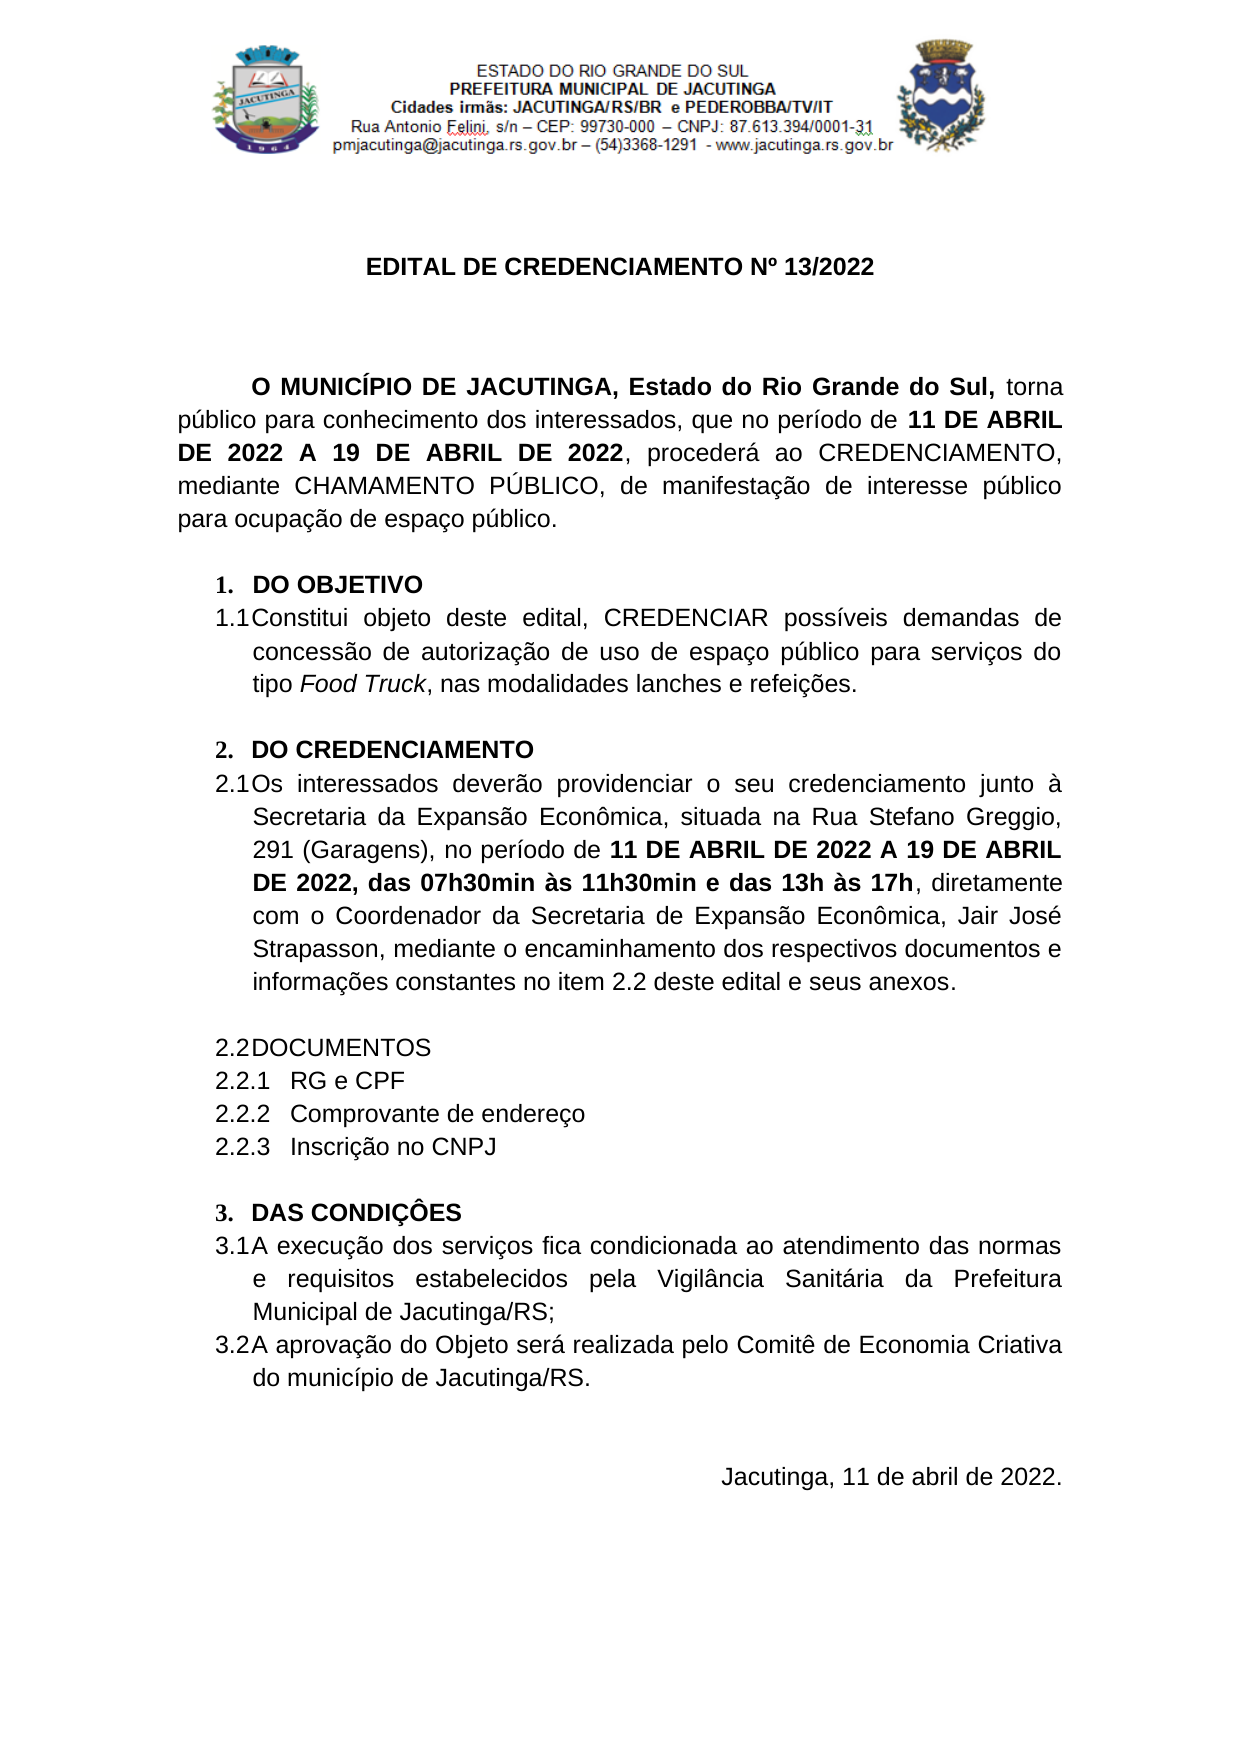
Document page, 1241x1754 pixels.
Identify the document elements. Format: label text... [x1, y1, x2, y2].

list A aprovação do Objeto será realizada pelo Comitê de Economia Criativa do município de Jacutinga/RS. [215, 1330, 1063, 1392]
list Constitui objeto deste edital, CREDENCIAR possíveis demandas de concessão de autorização de uso de espaço público para serviços do tipo Food Truck, nas modalidades lanches e refeições. [215, 603, 1063, 698]
list Inscrição no CNPJ [215, 1132, 1063, 1161]
text Jacutinga, 11 de abril de 2022. [177, 1462, 1063, 1491]
title EDITAL DE CREDENCIAMENTO Nº 13/2022 [177, 252, 1063, 281]
list DO CREDENCIAMENTO [215, 736, 1063, 764]
list RG e CPF [215, 1066, 1063, 1094]
picture [198, 20, 1014, 184]
text O MUNICÍPIO DE JACUTINGA, Estado do Rio Grande do Sul, torna público para conhecimento dos interessados, que no período de 11 DE ABRIL DE 2022 A 19 DE ABRIL DE 2022, procederá ao CREDENCIAMENTO, mediante CHAMAMENTO PÚBLICO, de manifestação de interesse público para ocupação de espaço público. [177, 372, 1063, 533]
list Os interessados deverão providenciar o seu credenciamento junto à Secretaria da Expansão Econômica, situada na Rua Stefano Greggio, 291 (Garagens), no período de 11 DE ABRIL DE 2022 A 19 DE ABRIL DE 2022, das 07h30min às 11h30min e das 13h às 17h, diretamente com o Coordenador da Secretaria de Expansão Econômica, Jair José Strapasson, mediante o encaminhamento dos respectivos documentos e informações constantes no item 2.2 deste edital e seus anexos. [215, 769, 1063, 996]
list Comprovante de endereço [215, 1099, 1063, 1128]
list DO OBJETIVO [215, 570, 1063, 599]
list A execução dos serviços fica condicionada ao atendimento das normas e requisitos estabelecidos pela Vigilância Sanitária da Prefeitura Municipal de Jacutinga/RS; [215, 1231, 1063, 1326]
list DAS CONDIÇÔES [215, 1198, 1063, 1227]
list DOCUMENTOS [215, 1033, 1063, 1062]
